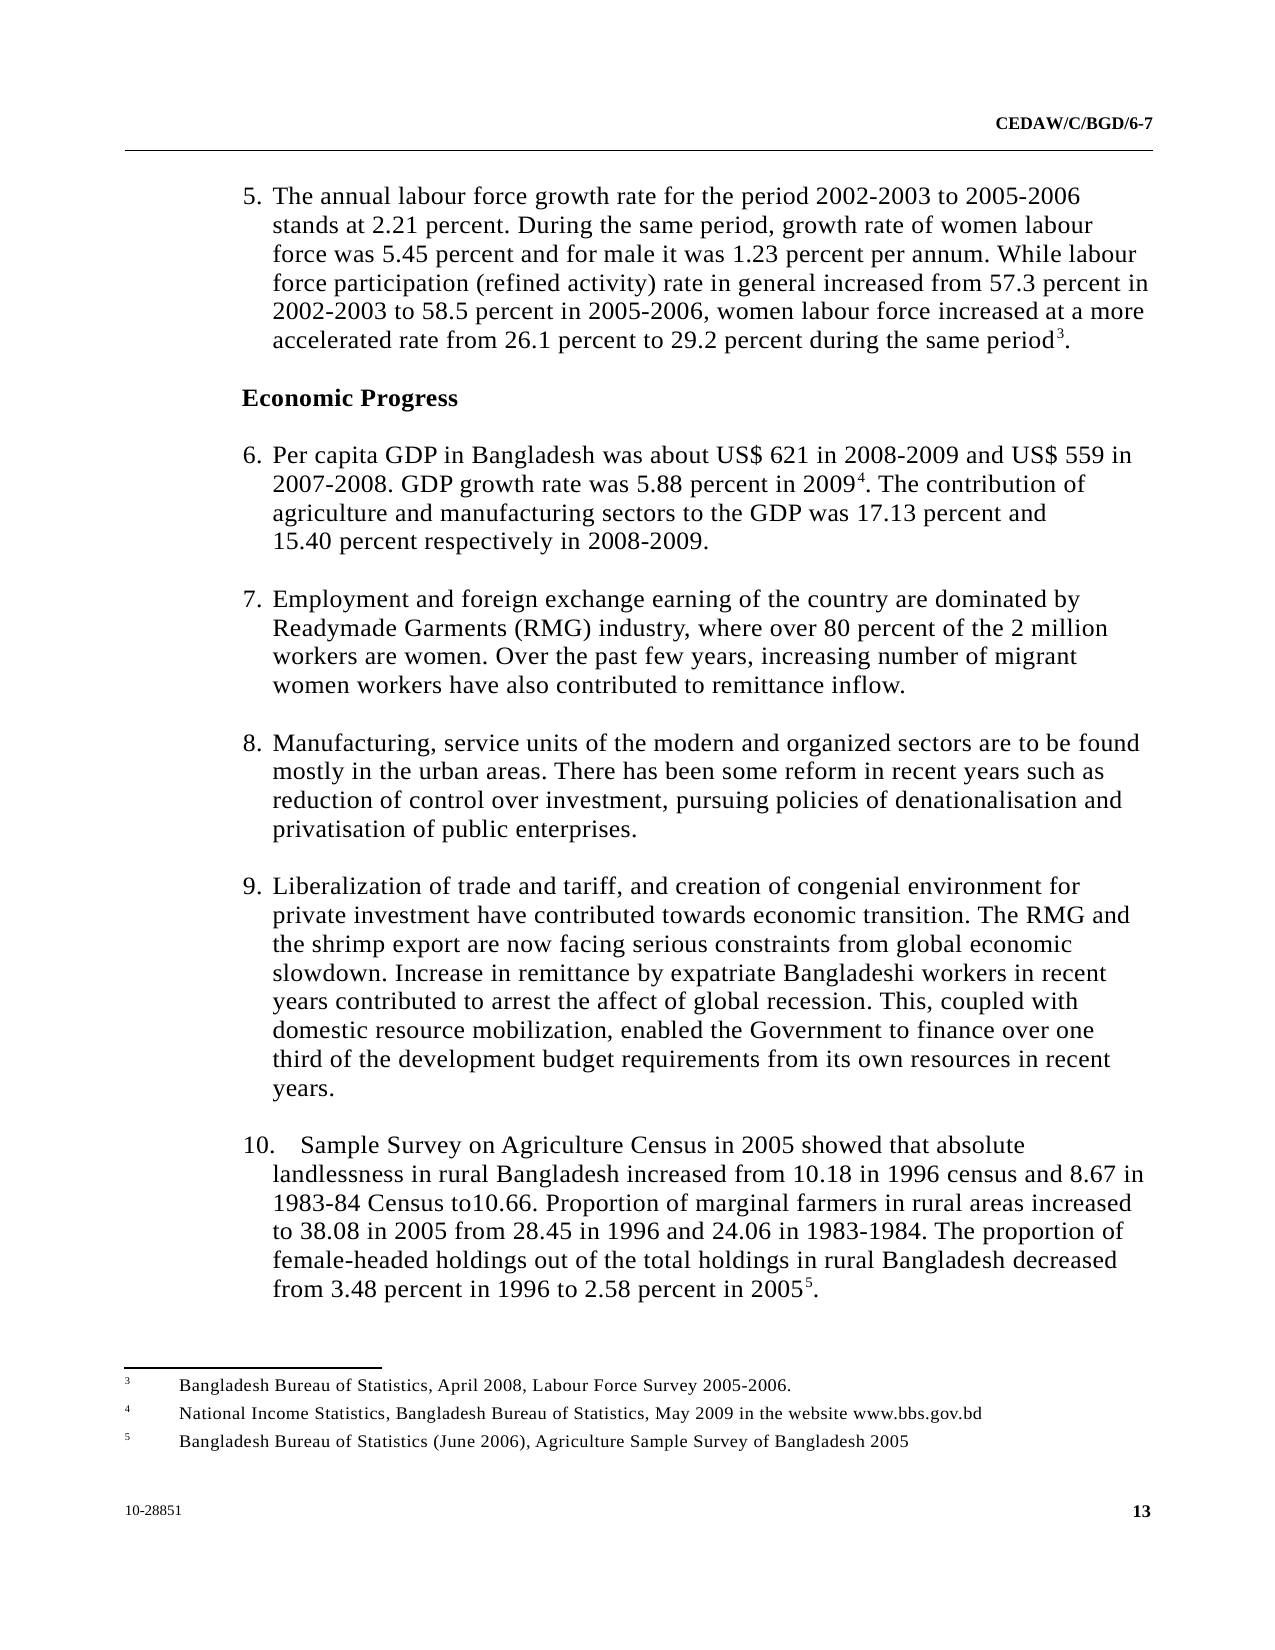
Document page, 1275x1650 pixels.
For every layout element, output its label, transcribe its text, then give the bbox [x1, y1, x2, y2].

list Manufacturing, service units of the modern and organized sectors are to be found mostly in the urban areas. There has been some reform in recent years such as reduction of control over investment, pursuing policies of denationalisation and privatisation of public enterprises. [243, 728, 1151, 843]
text Economic Progress [124, 383, 1151, 411]
list Per capita GDP in was about US$ 621 in 2008-2009 and US$ 559 in 2007-2008. GDP growth rate was 5.88 percent in 2009. The contribution of agriculture and manufacturing sectors to the GDP was 17.13 percent and 15.40 percent respectively in 2008-2009. [243, 440, 1151, 555]
list The annual labour force growth rate for the period 2002-2003 to 2005-2006 stands at 2.21 percent. During the same period, growth rate of women labour force was 5.45 percent and for male it was 1.23 percent per annum. While labour force participation (refined activity) rate in general increased from 57.3 percent in 2002-2003 to 58.5 percent in 2005-2006, women labour force increased at a more accelerated rate from 26.1 percent to 29.2 percent during the same period. [243, 181, 1151, 354]
list Employment and foreign exchange earning of the country are dominated by Readymade Garments (RMG) industry, where over 80 percent of the 2 million workers are women. Over the past few years, increasing number of migrant women workers have also contributed to remittance inflow. [243, 584, 1151, 699]
list Sample Survey on Agriculture Census in 2005 showed that absolute landlessness in rural increased from 10.18 in 1996 census and 8.67 in 1983-84 Census to10.66. Proportion of marginal farmers in rural areas increased to 38.08 in 2005 from 28.45 in 1996 and 24.06 in 1983-1984. The proportion of female-headed holdings out of the total holdings in rural decreased from 3.48 percent in 1996 to 2.58 percent in 2005. [243, 1130, 1151, 1303]
list Liberalization of trade and tariff, and creation of congenial environment for private investment have contributed towards economic transition. The RMG and the shrimp export are now facing serious constraints from global economic slowdown. Increase in remittance by expatriate Bangladeshi workers in recent years contributed to arrest the affect of global recession. This, coupled with domestic resource mobilization, enabled the Government to finance over one third of the development budget requirements from its own resources in recent years. [243, 871, 1151, 1101]
